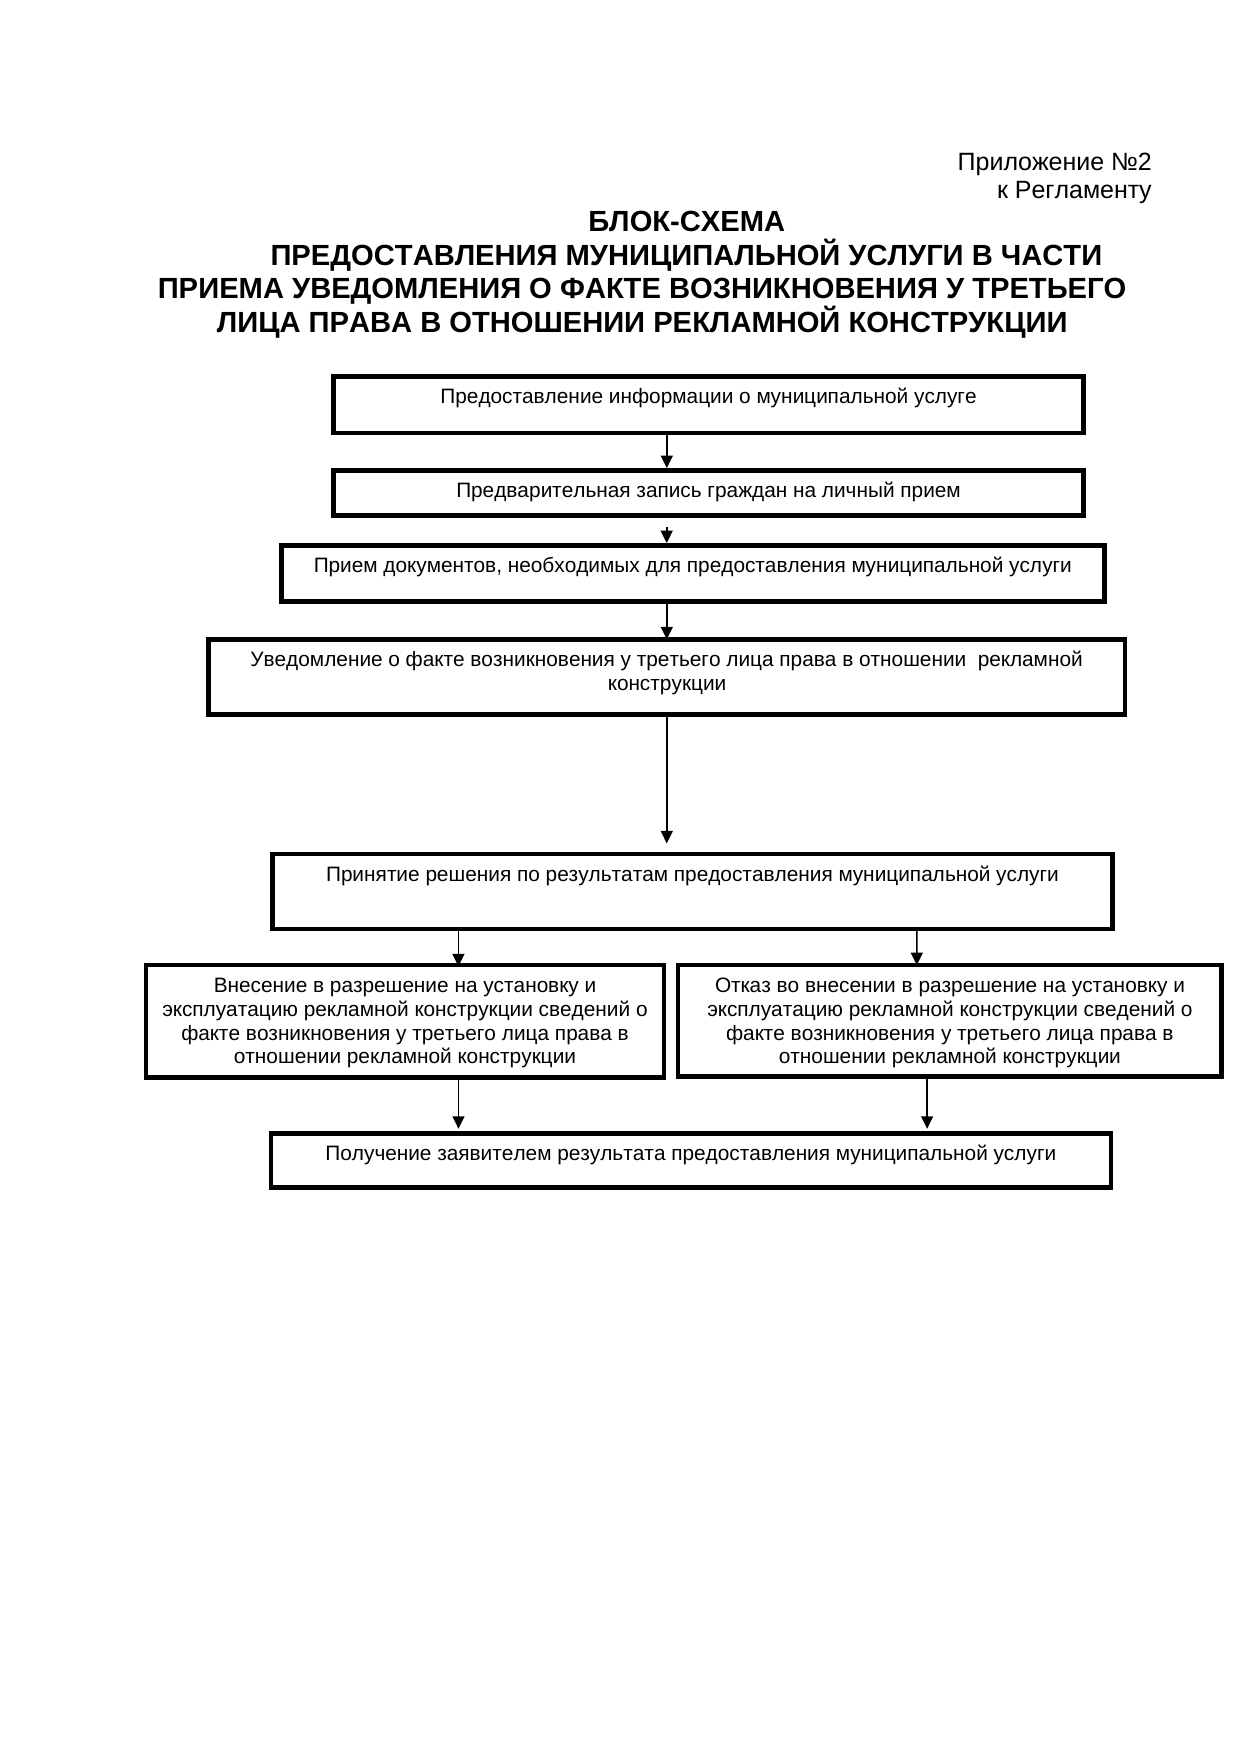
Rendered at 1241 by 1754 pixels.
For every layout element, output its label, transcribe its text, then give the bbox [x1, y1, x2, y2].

text ПРЕДОСТАВЛЕНИЯ МУНИЦИПАЛЬНОЙ УСЛУГИ В ЧАСТИ ПРИЕМА УВЕДОМЛЕНИЯ О ФАКТЕ ВОЗНИКНОВЕНИЯ У ТРЕТЬЕГО ЛИЦА ПРАВА В ОТНОШЕНИИ РЕКЛАМНОЙ КОНСТРУКЦИИ [133, 238, 1152, 338]
text Приложение №2 [133, 147, 1152, 175]
text БЛОК-СХЕМА [133, 204, 1152, 238]
text к Регламенту [133, 175, 1152, 204]
